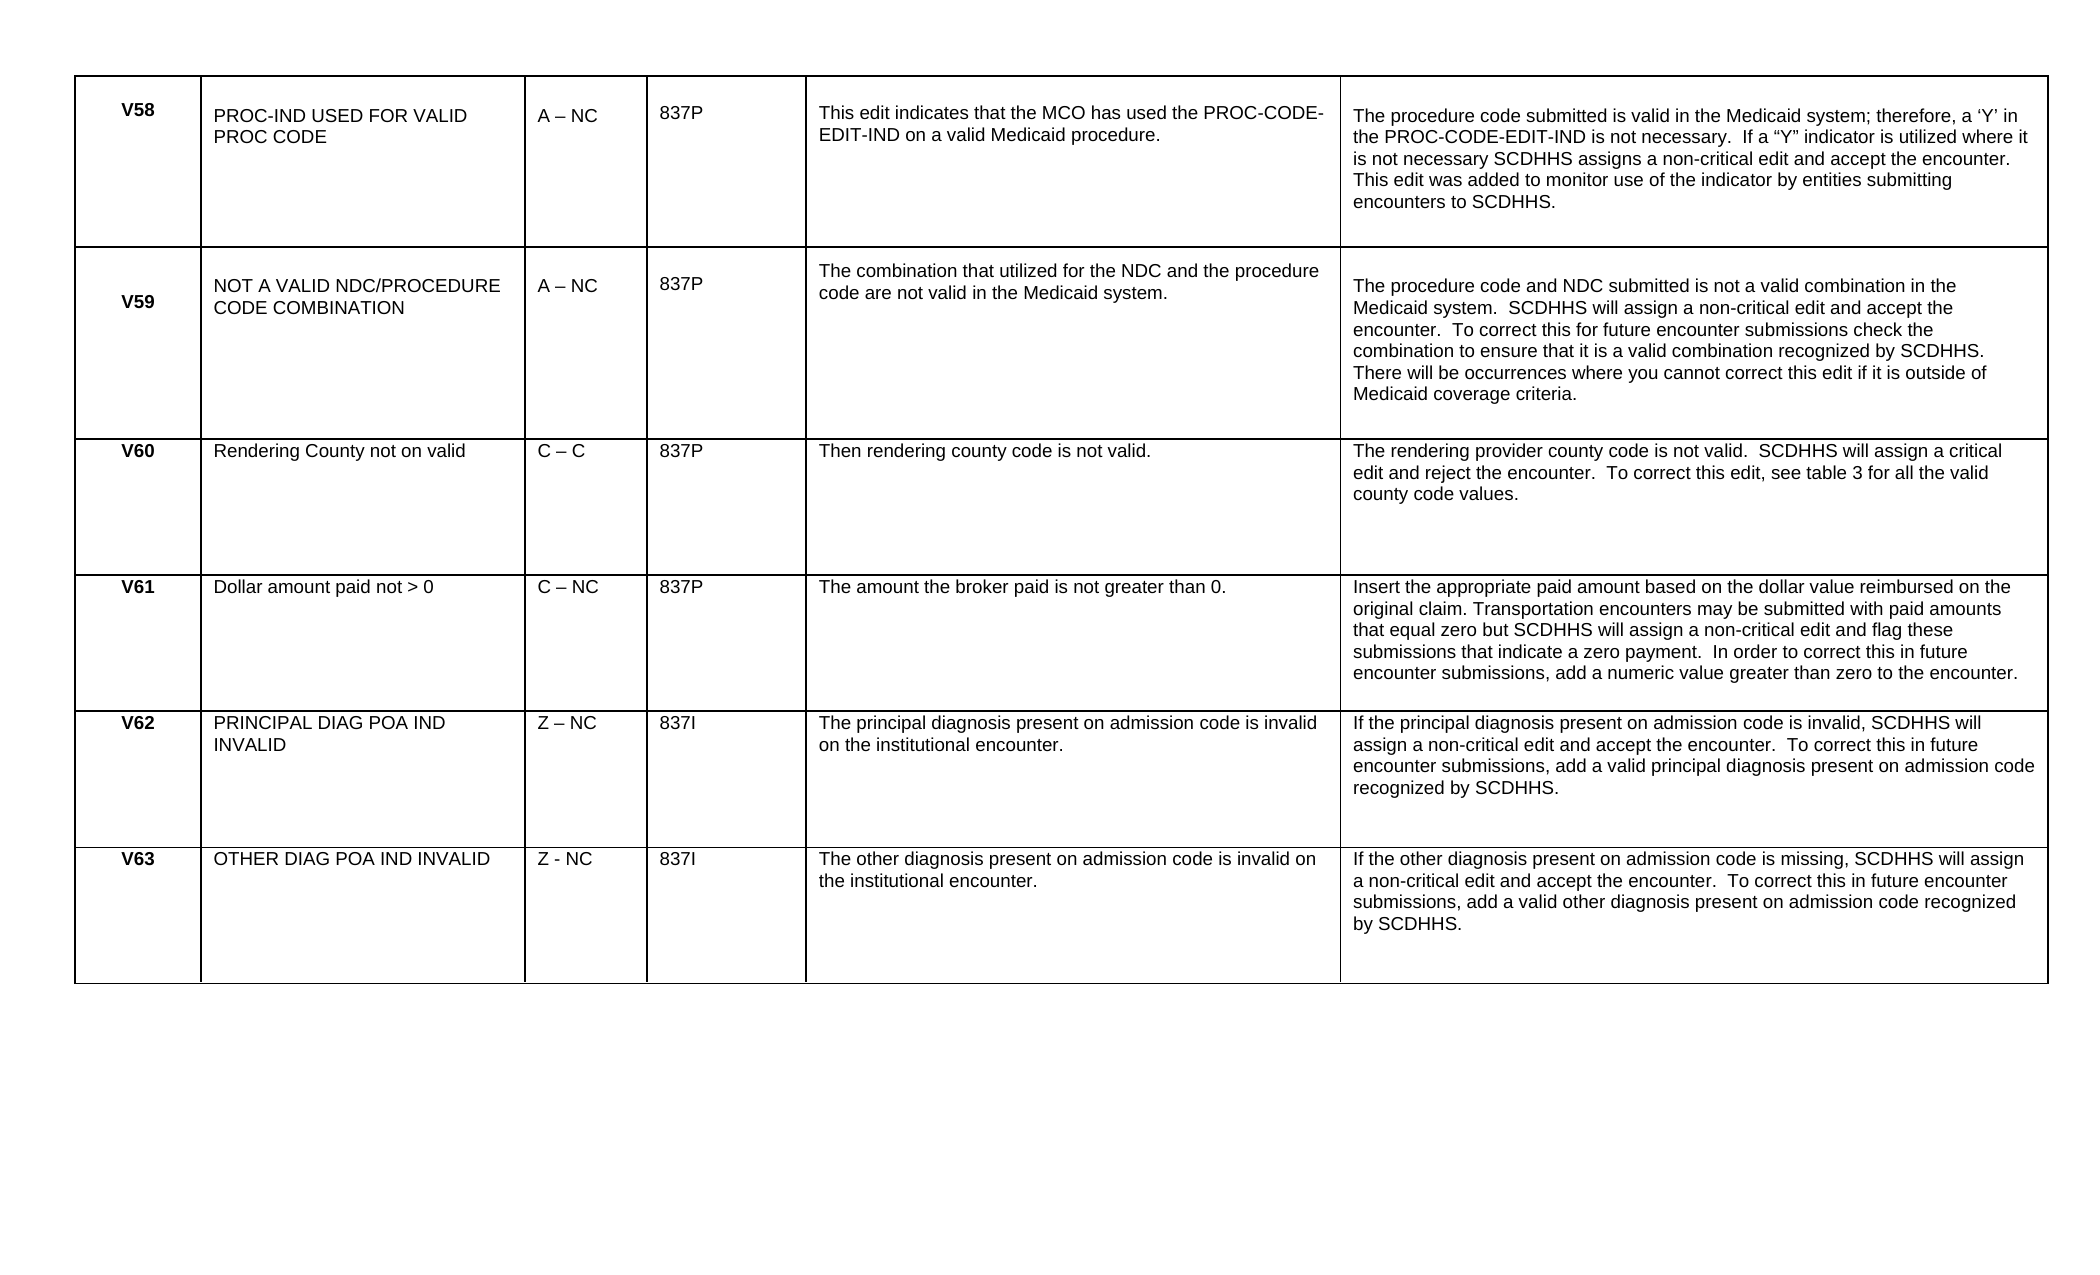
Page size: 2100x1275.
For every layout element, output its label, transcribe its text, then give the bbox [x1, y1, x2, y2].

table_cell NOT A VALID NDC/PROCEDURE CODE COMBINATION [202, 248, 524, 438]
table_cell 837I [648, 848, 805, 982]
table_cell V60 [76, 440, 200, 574]
table_cell If the principal diagnosis present on admission code is invalid, SCDHHS will assign a non-critical edit and accept the encounter. To correct this in future encounter submissions, add a valid principal diagnosis present on admission code recognized by SCDHHS. [1341, 712, 2047, 846]
table_cell V59 [76, 248, 200, 438]
table_cell Rendering County not on valid [202, 440, 524, 574]
table_cell V63 [76, 848, 200, 982]
table_cell The principal diagnosis present on admission code is invalid on the institutional encounter. [807, 712, 1340, 846]
table_cell The procedure code and NDC submitted is not a valid combination in the Medicaid system. SCDHHS will assign a non-critical edit and accept the encounter. To correct this for future encounter submissions check the combination to ensure that it is a valid combination recognized by SCDHHS. There will be occurrences where you cannot correct this edit if it is outside of Medicaid coverage criteria. [1341, 248, 2047, 438]
table_cell Dollar amount paid not > 0 [202, 576, 524, 710]
table_cell C – C [526, 440, 646, 574]
table_cell The combination that utilized for the NDC and the procedure code are not valid in the Medicaid system. [807, 248, 1340, 438]
table_cell Z – NC [526, 712, 646, 846]
table_cell 837P [648, 576, 805, 710]
table_cell The other diagnosis present on admission code is invalid on the institutional encounter. [807, 848, 1340, 982]
table_cell 837I [648, 712, 805, 846]
table_cell V62 [76, 712, 200, 846]
table_cell PROC-IND USED FOR VALID PROC CODE [202, 77, 524, 246]
table_cell A – NC [526, 248, 646, 438]
table_cell PRINCIPAL DIAG POA IND INVALID [202, 712, 524, 846]
table_cell 837P [648, 248, 805, 438]
table_cell OTHER DIAG POA IND INVALID [202, 848, 524, 982]
table_cell Then rendering county code is not valid. [807, 440, 1340, 574]
table_cell If the other diagnosis present on admission code is missing, SCDHHS will assign a non-critical edit and accept the encounter. To correct this in future encounter submissions, add a valid other diagnosis present on admission code recognized by SCDHHS. [1341, 848, 2047, 982]
table_cell The amount the broker paid is not greater than 0. [807, 576, 1340, 710]
table_cell 837P [648, 77, 805, 246]
table_cell V58 [76, 77, 200, 246]
table_cell The procedure code submitted is valid in the Medicaid system; therefore, a ‘Y’ in the PROC-CODE-EDIT-IND is not necessary. If a “Y” indicator is utilized where it is not necessary SCDHHS assigns a non-critical edit and accept the encounter. This edit was added to monitor use of the indicator by entities submitting encounters to SCDHHS. [1341, 77, 2047, 246]
table_cell Insert the appropriate paid amount based on the dollar value reimbursed on the original claim. Transportation encounters may be submitted with paid amounts that equal zero but SCDHHS will assign a non-critical edit and flag these submissions that indicate a zero payment. In order to correct this in future encounter submissions, add a numeric value greater than zero to the encounter. [1341, 576, 2047, 710]
table_cell A – NC [526, 77, 646, 246]
table_cell The rendering provider county code is not valid. SCDHHS will assign a critical edit and reject the encounter. To correct this edit, see table 3 for all the valid county code values. [1341, 440, 2047, 574]
table_cell 837P [648, 440, 805, 574]
table_cell C – NC [526, 576, 646, 710]
table_cell This edit indicates that the MCO has used the PROC-CODE-EDIT-IND on a valid Medicaid procedure. [807, 77, 1340, 246]
table_cell Z - NC [526, 848, 646, 982]
table_cell V61 [76, 576, 200, 710]
